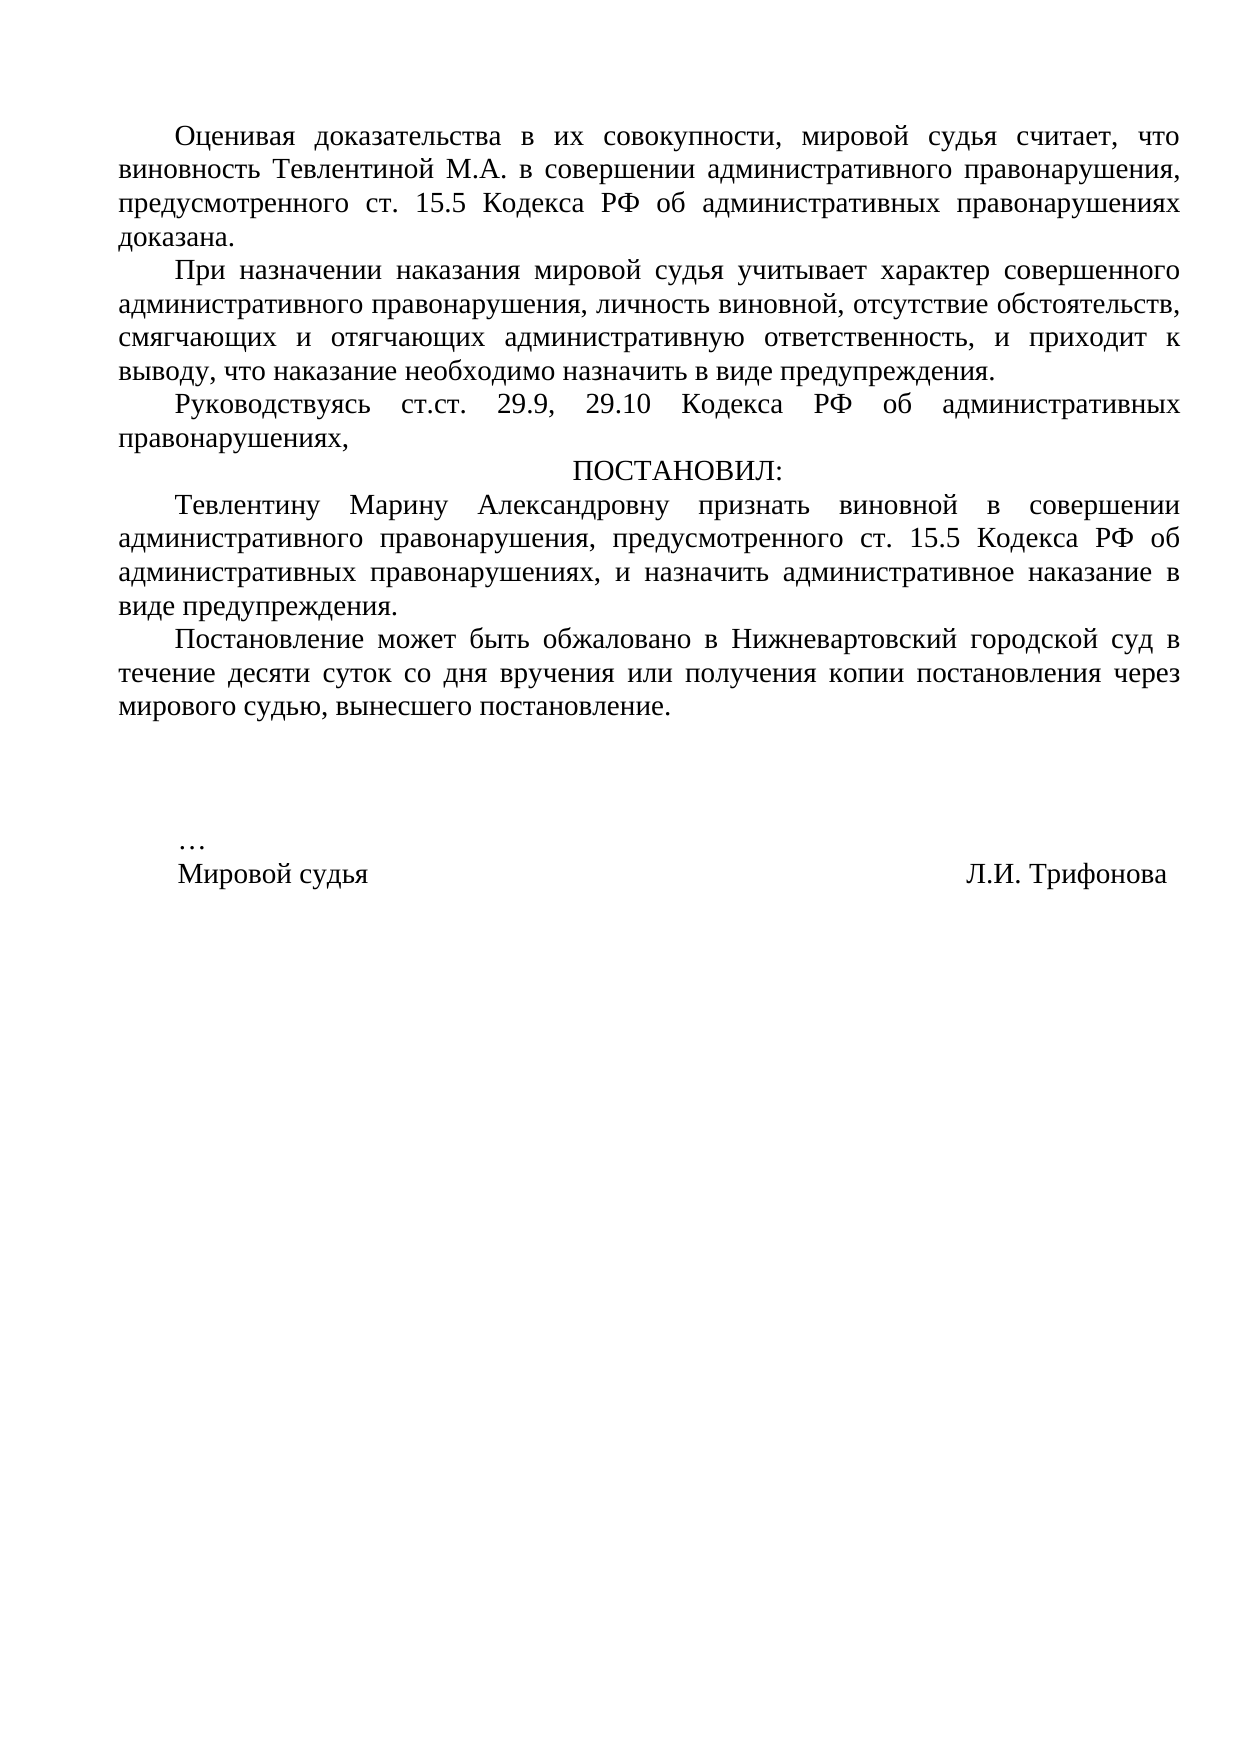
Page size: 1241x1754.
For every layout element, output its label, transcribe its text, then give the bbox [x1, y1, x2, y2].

text … [118, 822, 1181, 856]
text Мировой судья Л.И. Трифонова [118, 856, 1181, 889]
text Руководствуясь ст.ст. 29.9, 29.10 Кодекса РФ об административных правонарушениях, [118, 386, 1181, 453]
text Постановление может быть обжаловано в Нижневартовский городской суд в течение десяти суток со дня вручения или получения копии постановления через мирового судью, вынесшего постановление. [118, 621, 1181, 722]
text При назначении наказания мировой судья учитывает характер совершенного административного правонарушения, личность виновной, отсутствие обстоятельств, смягчающих и отягчающих административную ответственность, и приходит к выводу, что наказание необходимо назначить в виде предупреждения. [118, 252, 1181, 386]
text ПОСТАНОВИЛ: [118, 453, 1181, 487]
text Тевлентину Марину Александровну признать виновной в совершении административного правонарушения, предусмотренного ст. 15.5 Кодекса РФ об административных правонарушениях, и назначить административное наказание в виде предупреждения. [118, 487, 1181, 621]
text Оценивая доказательства в их совокупности, мировой судья считает, что виновность Тевлентиной М.А. в совершении административного правонарушения, предусмотренного ст. 15.5 Кодекса РФ об административных правонарушениях доказана. [118, 118, 1181, 252]
